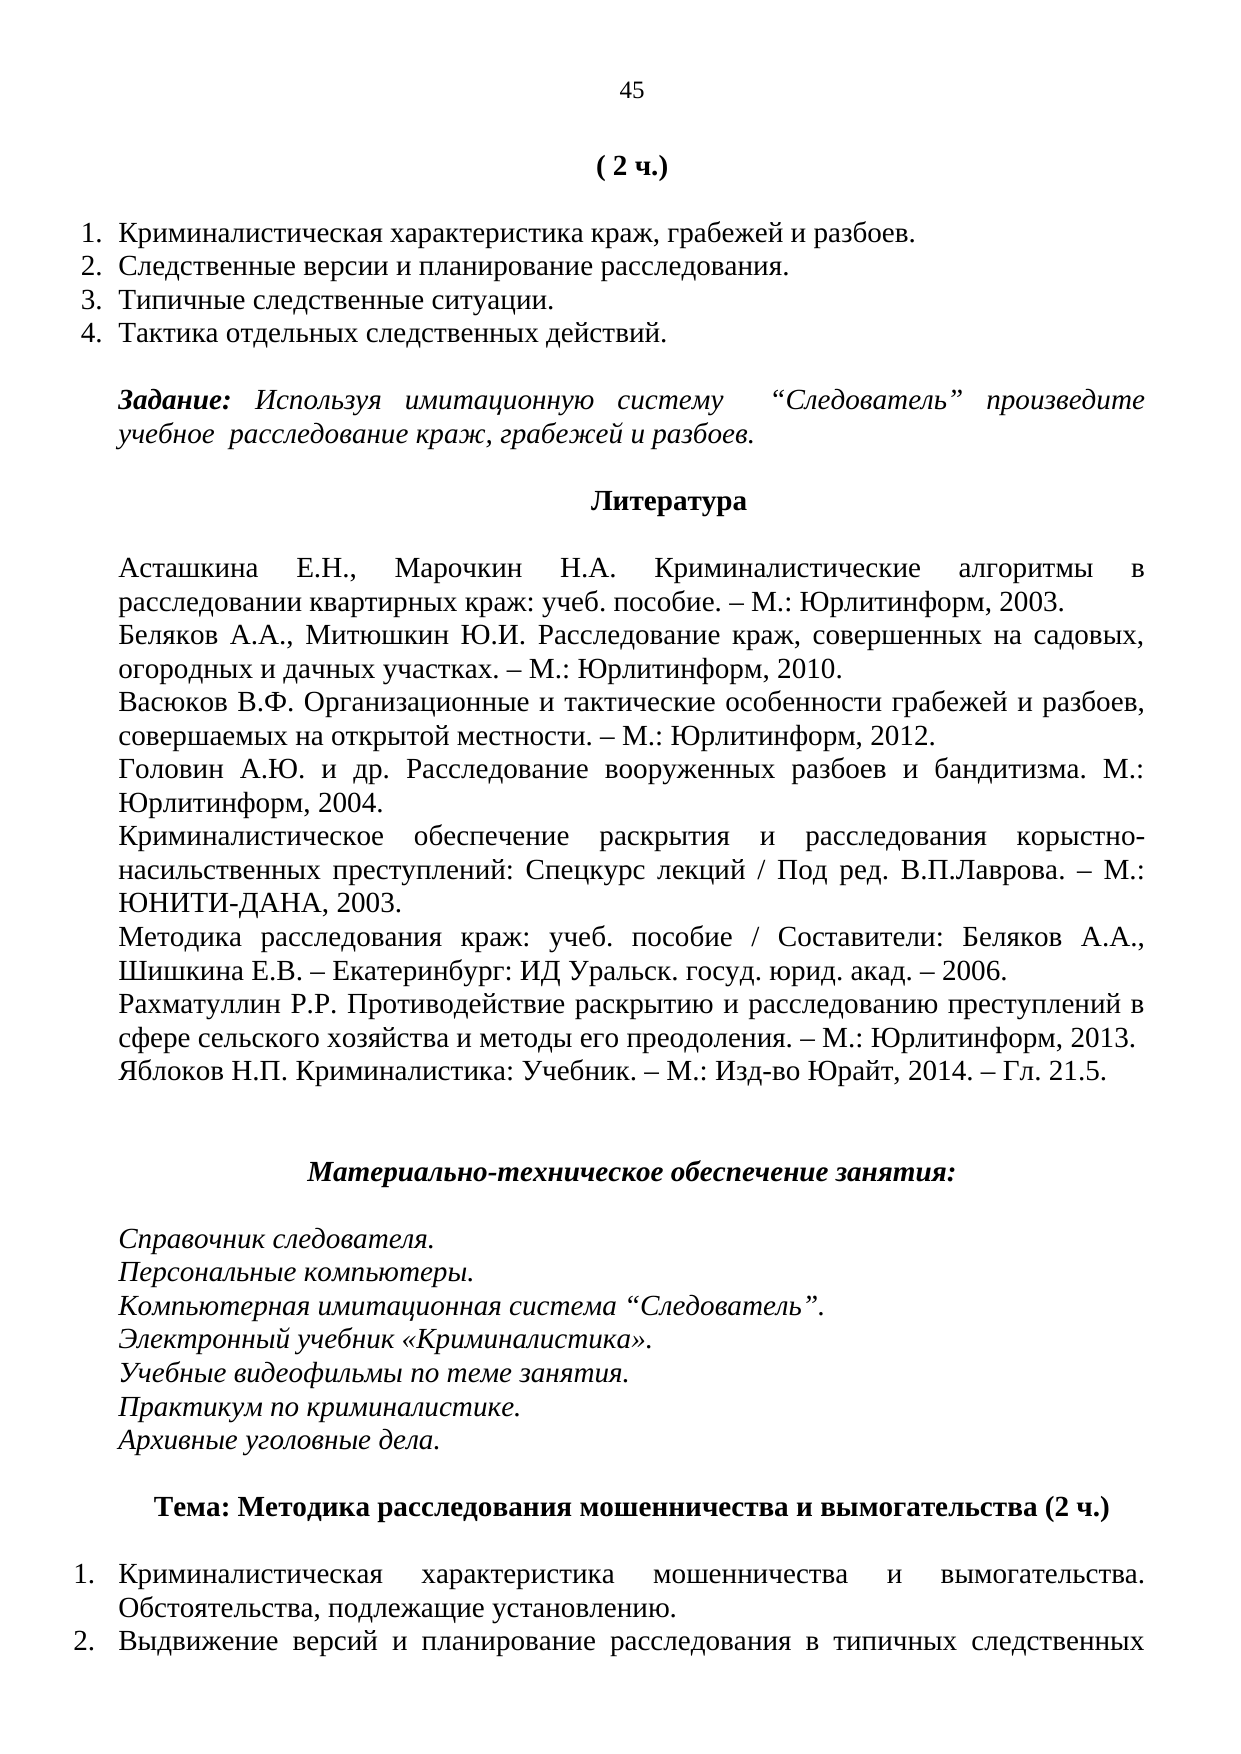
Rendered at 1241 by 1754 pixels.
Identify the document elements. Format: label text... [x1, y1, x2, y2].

text Головин А.Ю. и др. Расследование вооруженных разбоев и бандитизма. М.: Юрлитинформ, 2004. [118, 751, 1146, 818]
text Тема: Методика расследования мошенничества и вымогательства (2 ч.) [118, 1489, 1146, 1523]
text Учебные видеофильмы по теме занятия. [118, 1355, 1146, 1389]
list Криминалистическая характеристика краж, грабежей и разбоев. [81, 215, 1146, 248]
text Методика расследования краж: учеб. пособие / Составители: Беляков А.А., Шишкина Е.В. – Екатеринбург: ИД Уральск. госуд. юрид. акад. – 2006. [118, 919, 1146, 986]
text Васюков В.Ф. Организационные и тактические особенности грабежей и разбоев, совершаемых на открытой местности. – М.: Юрлитинформ, 2012. [118, 684, 1146, 751]
text ( 2 ч.) [118, 148, 1146, 181]
text Компьютерная имитационная система “Следователь”. [118, 1288, 1146, 1322]
text Практикум по криминалистике. [118, 1389, 1146, 1422]
text Яблоков Н.П. Криминалистика: Учебник. – М.: Изд-во Юрайт, 2014. – Гл. 21.5. [118, 1053, 1146, 1087]
text Архивные уголовные дела. [118, 1422, 1146, 1456]
text Асташкина Е.Н., Марочкин Н.А. Криминалистические алгоритмы в расследовании квартирных краж: учеб. пособие. – М.: Юрлитинформ, 2003. [118, 550, 1146, 617]
text Персональные компьютеры. [118, 1254, 1146, 1288]
text Литература [118, 483, 1146, 517]
text Справочник следователя. [118, 1221, 1146, 1254]
text Рахматуллин Р.Р. Противодействие раскрытию и расследованию преступлений в сфере сельского хозяйства и методы его преодоления. – М.: Юрлитинформ, 2013. [118, 986, 1146, 1053]
list Типичные следственные ситуации. [81, 282, 1146, 315]
list Следственные версии и планирование расследования. [81, 248, 1146, 282]
list Тактика отдельных следственных действий. [81, 315, 1146, 349]
text Электронный учебник «Криминалистика». [118, 1322, 1146, 1355]
text Материально-техническое обеспечение занятия: [118, 1154, 1146, 1187]
text Задание: Используя имитационную систему “Следователь” произведите учебное расследование краж, грабежей и разбоев. [118, 382, 1146, 449]
text Криминалистическое обеспечение раскрытия и расследования корыстно-насильственных преступлений: Спецкурс лекций / Под ред. В.П.Лаврова. – М.: ЮНИТИ-ДАНА, 2003. [118, 818, 1146, 919]
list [73, 1623, 1146, 1657]
list Криминалистическая характеристика мошенничества и вымогательства. Обстоятельства, подлежащие установлению. [73, 1556, 1146, 1623]
text Беляков А.А., Митюшкин Ю.И. Расследование краж, совершенных на садовых, огородных и дачных участках. – М.: Юрлитинформ, 2010. [118, 617, 1146, 684]
